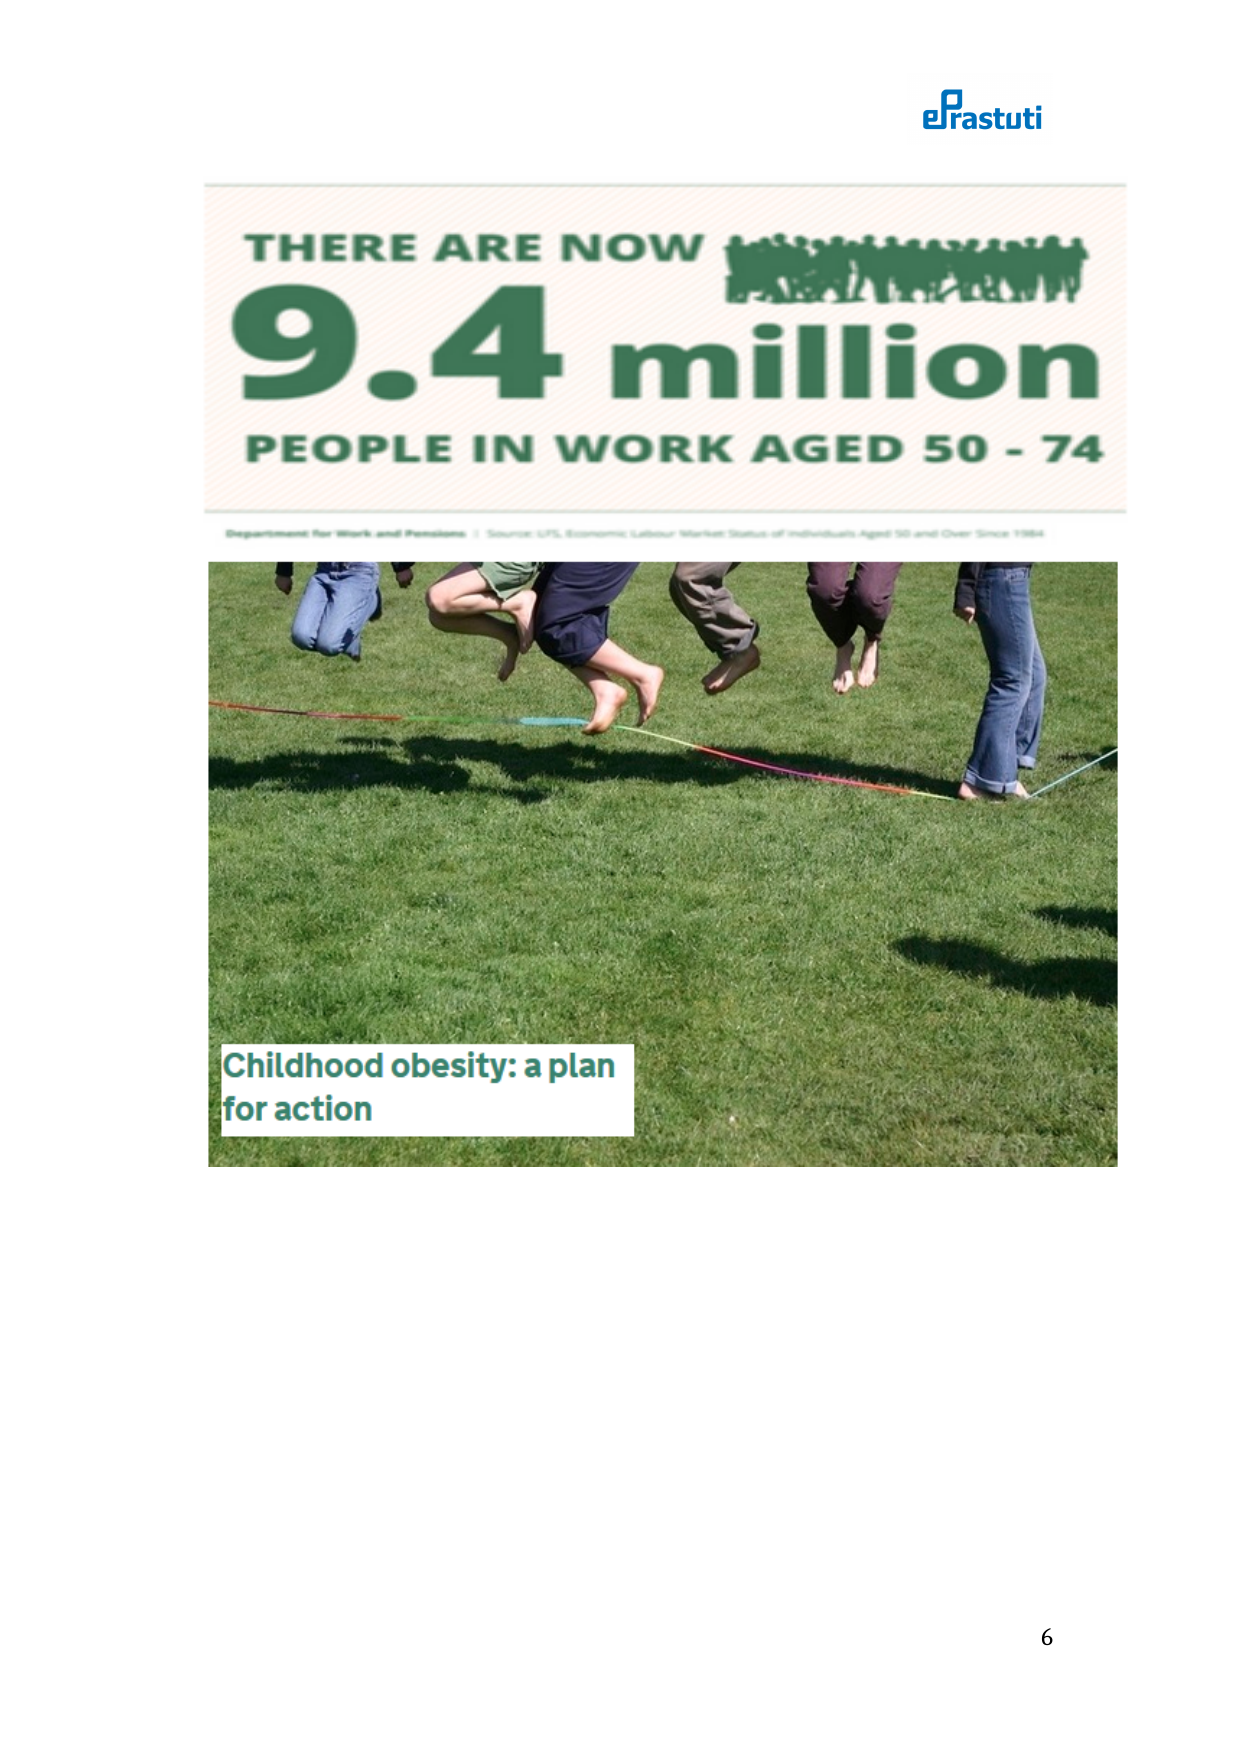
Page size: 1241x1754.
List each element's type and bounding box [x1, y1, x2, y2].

picture [187, 173, 1149, 1167]
picture [907, 73, 1053, 145]
